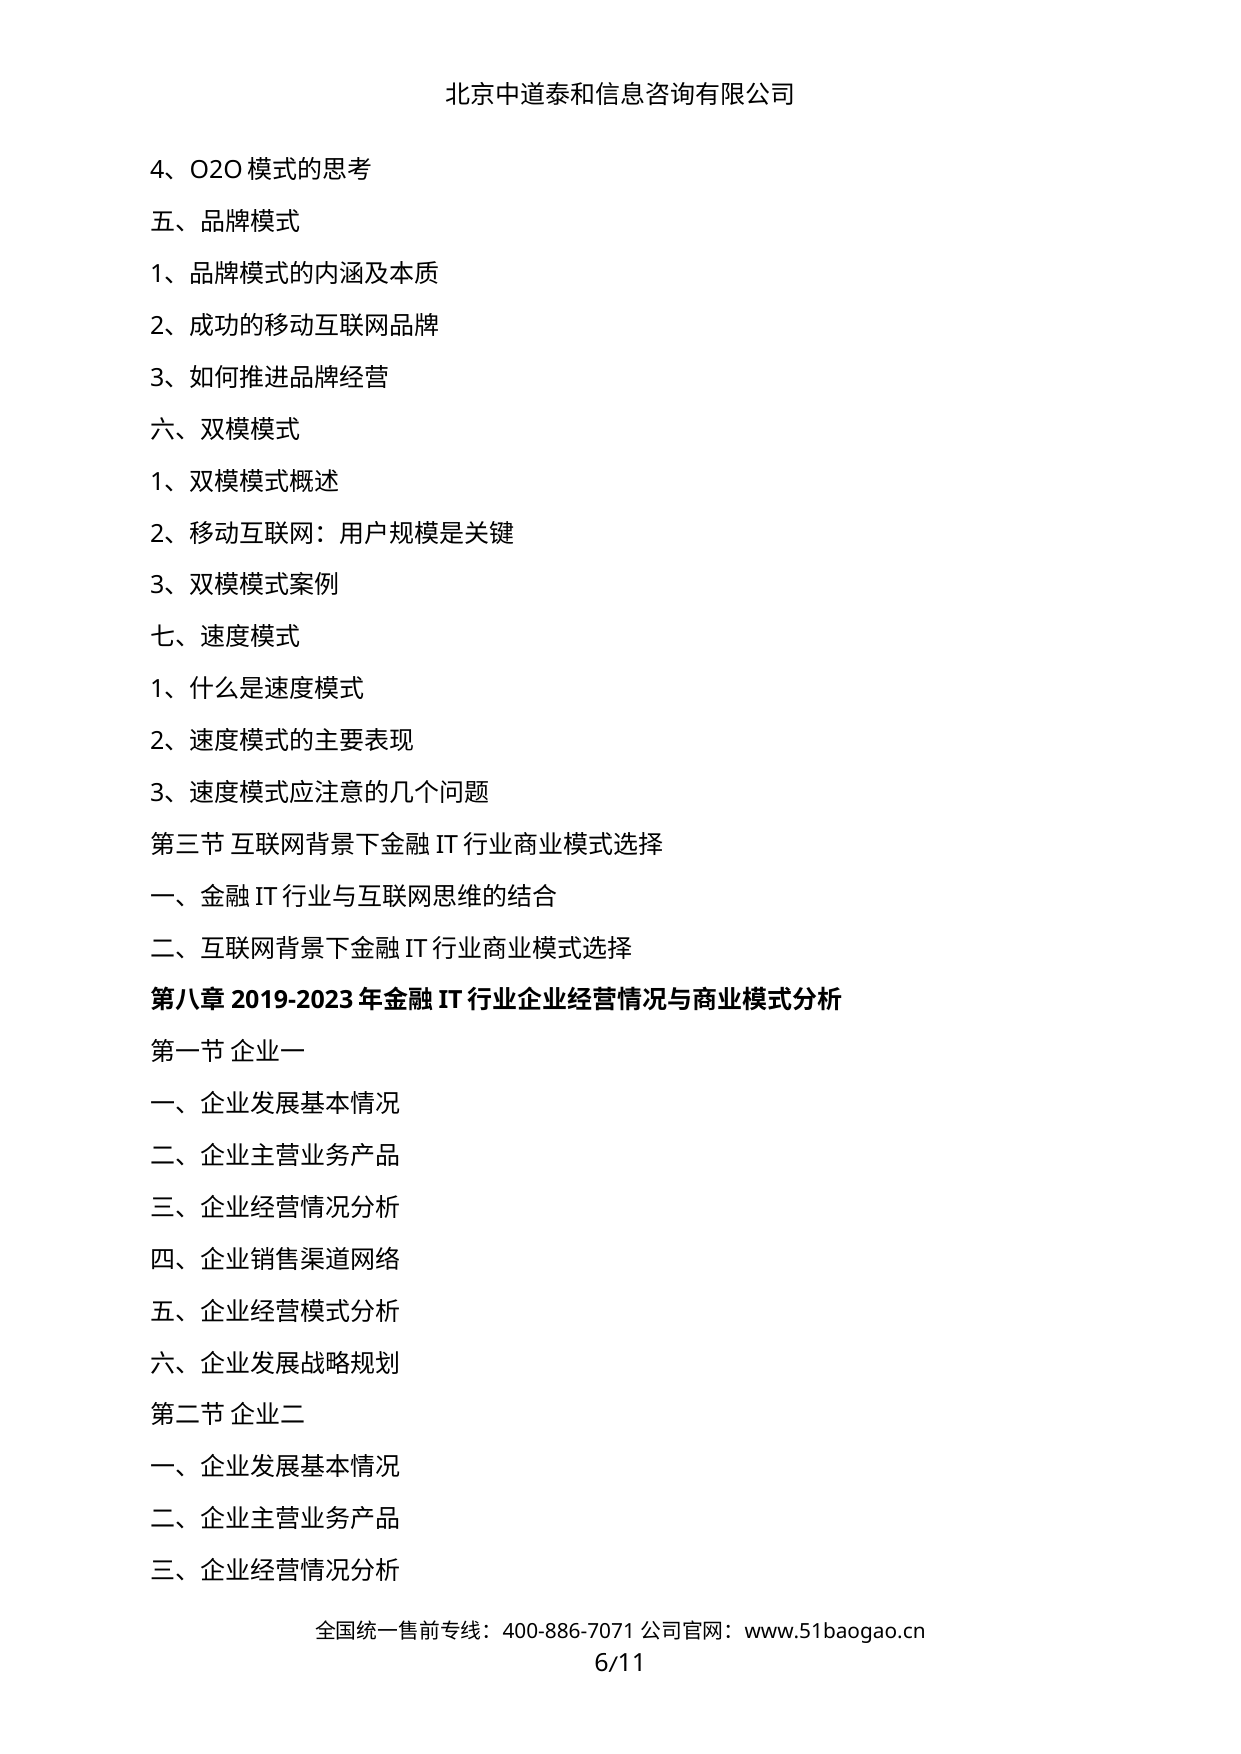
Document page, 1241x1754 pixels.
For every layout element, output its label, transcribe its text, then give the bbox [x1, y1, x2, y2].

text 1、什么是速度模式 [150, 669, 1090, 705]
text 四、企业销售渠道网络 [150, 1239, 1090, 1276]
text 一、金融IT行业与互联网思维的结合 [150, 876, 1090, 912]
text 第一节 企业一 [150, 1032, 1090, 1068]
text 二、企业主营业务产品 [150, 1136, 1090, 1172]
text 六、双模模式 [150, 409, 1090, 446]
text 七、速度模式 [150, 617, 1090, 653]
text 五、企业经营模式分析 [150, 1291, 1090, 1327]
text 1、品牌模式的内涵及本质 [150, 254, 1090, 290]
text 二、互联网背景下金融IT行业商业模式选择 [150, 928, 1090, 964]
text 4、O2O模式的思考 [150, 150, 1090, 186]
text 1、双模模式概述 [150, 461, 1090, 497]
text 3、速度模式应注意的几个问题 [150, 772, 1090, 809]
text 三、企业经营情况分析 [150, 1551, 1090, 1587]
text 3、如何推进品牌经营 [150, 357, 1090, 394]
text 二、企业主营业务产品 [150, 1499, 1090, 1535]
text 2、速度模式的主要表现 [150, 721, 1090, 757]
text 六、企业发展战略规划 [150, 1343, 1090, 1379]
text 一、企业发展基本情况 [150, 1084, 1090, 1120]
text 第二节 企业二 [150, 1395, 1090, 1431]
text 三、企业经营情况分析 [150, 1187, 1090, 1224]
text 3、双模模式案例 [150, 565, 1090, 601]
text 五、品牌模式 [150, 202, 1090, 238]
text 2、成功的移动互联网品牌 [150, 306, 1090, 342]
text 第三节 互联网背景下金融IT行业商业模式选择 [150, 824, 1090, 861]
text 一、企业发展基本情况 [150, 1447, 1090, 1483]
text 第八章 2019-2023年金融IT行业企业经营情况与商业模式分析 [150, 980, 1090, 1016]
text 2、移动互联网：用户规模是关键 [150, 513, 1090, 549]
